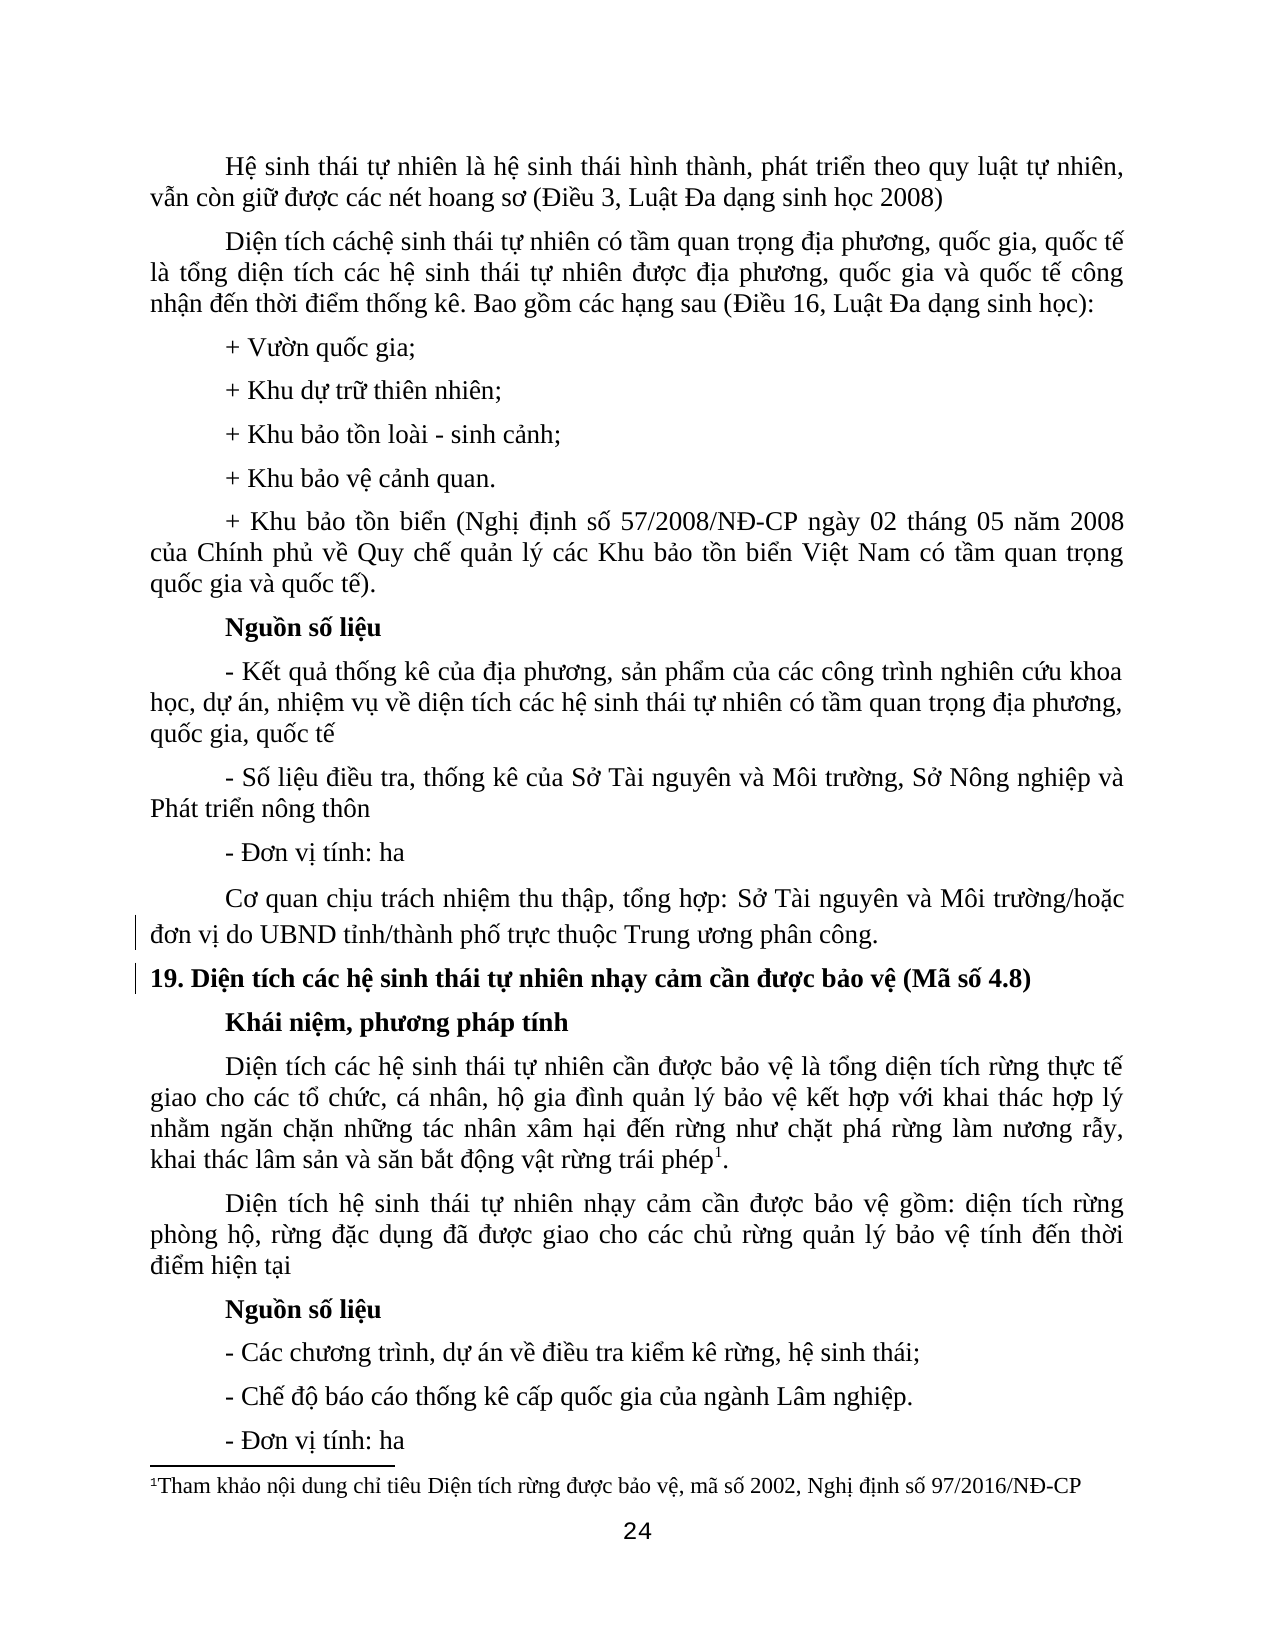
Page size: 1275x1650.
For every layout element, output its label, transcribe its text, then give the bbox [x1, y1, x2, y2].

text + Khu bảo tồn biển (Nghị định số 57/2008/NĐ-CP ngày 02 tháng 05 năm 2008 của Chính phủ về Quy chế quản lý các Khu bảo tồn biển Việt Nam có tầm quan trọng quốc gia và quốc tế). [150, 505, 1125, 599]
text Nguồn số liệu [150, 611, 1125, 642]
text - Đơn vị tính: ha [150, 1424, 1125, 1455]
text - Các chương trình, dự án về điều tra kiểm kê rừng, hệ sinh thái; [150, 1337, 1125, 1368]
text Diện tích các hệ sinh thái tự nhiên cần được bảo vệ là tổng diện tích rừng thực tế giao cho các tổ chức, cá nhân, hộ gia đình quản lý bảo vệ kết hợp với khai thác hợp lý nhằm ngăn chặn những tác nhân xâm hại đến rừng như chặt phá rừng làm nương rẫy, khai thác lâm sản và săn bắt động vật rừng trái phép. [150, 1050, 1125, 1174]
text + Khu bảo tồn loài - sinh cảnh; [150, 418, 1125, 449]
text Diện tích hệ sinh thái tự nhiên nhạy cảm cần được bảo vệ gồm: diện tích rừng phòng hộ, rừng đặc dụng đã được giao cho các chủ rừng quản lý bảo vệ tính đến thời điểm hiện tại [150, 1187, 1125, 1280]
text + Vườn quốc gia; [150, 331, 1125, 362]
text - Chế độ báo cáo thống kê cấp quốc gia của ngành Lâm nghiệp. [150, 1380, 1125, 1411]
text Diện tích cáchệ sinh thái tự nhiên có tầm quan trọng địa phương, quốc gia, quốc tế là tổng diện tích các hệ sinh thái tự nhiên được địa phương, quốc gia và quốc tế công nhận đến thời điểm thống kê. Bao gồm các hạng sau (Điều 16, Luật Đa dạng sinh học): [150, 225, 1125, 318]
text + Khu dự trữ thiên nhiên; [150, 374, 1125, 406]
text Hệ sinh thái tự nhiên là hệ sinh thái hình thành, phát triển theo quy luật tự nhiên, vẫn còn giữ được các nét hoang sơ (Điều 3, Luật Đa dạng sinh học 2008) [150, 150, 1125, 212]
text - Kết quả thống kê của địa phương, sản phẩm của các công trình nghiên cứu khoa học, dự án, nhiệm vụ về diện tích các hệ sinh thái tự nhiên có tầm quan trọng địa phương, quốc gia, quốc tế [150, 655, 1125, 748]
text Nguồn số liệu [150, 1293, 1125, 1324]
text - Số liệu điều tra, thống kê của Sở Tài nguyên và Môi trường, Sở Nông nghiệp và Phát triển nông thôn [150, 761, 1125, 823]
text - Đơn vị tính: ha [150, 836, 1125, 867]
text Khái niệm, phương pháp tính [150, 1006, 1125, 1037]
text Cơ quan chịu trách nhiệm thu thập, tổng hợp: Sở Tài nguyên và Môi trường/hoặc đơn vị do UBND tỉnh/thành phố trực thuộc Trung ương phân công. [150, 879, 1125, 950]
text + Khu bảo vệ cảnh quan. [150, 462, 1125, 493]
subtitle 19. Diện tích các hệ sinh thái tự nhiên nhạy cảm cần được bảo vệ (Mã số 4.8) [150, 963, 1125, 994]
